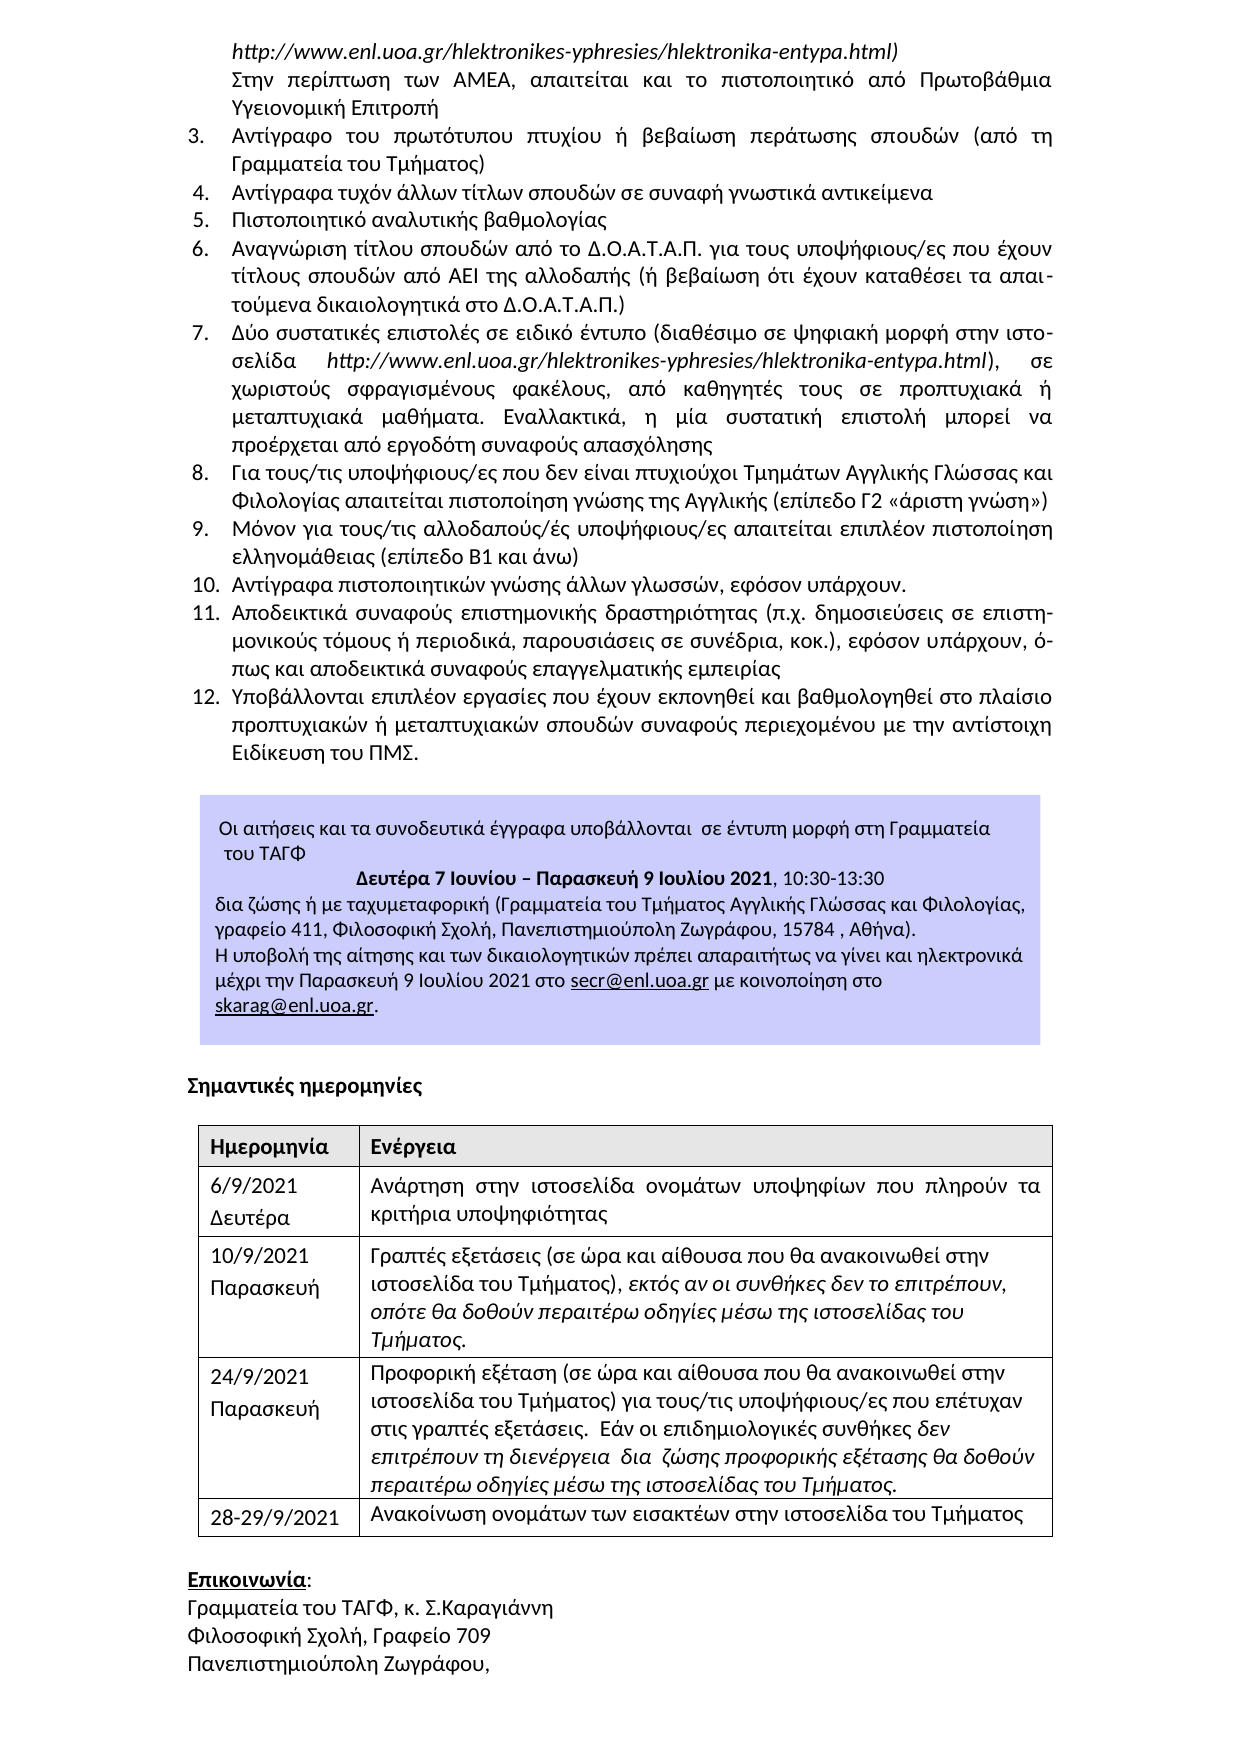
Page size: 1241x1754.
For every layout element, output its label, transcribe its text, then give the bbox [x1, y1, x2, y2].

text Πανεπιστημιούπολη Ζωγράφου, [187, 1649, 1053, 1677]
text Φιλοσοφική Σχολή, Γραφείο 709 [187, 1621, 1053, 1649]
table_cell Ανακοίνωση ονομάτων των εισακτέων στην ιστοσελίδα του Τμήματος [360, 1499, 1052, 1536]
list 8. Για τους/τις υποψήφιους/ες που δεν είναι πτυχιούχοι Τμημάτων Αγγλικής Γλώσσας και Φιλολογίας απαιτείται πιστοποίηση γνώσης της Αγγλικής (επίπεδο Γ2 «άριστη γνώση») [192, 458, 1053, 514]
list 5. Πιστοποιητικό αναλυτικής βαθμολογίας [187, 206, 1053, 234]
list http://www.enl.uoa.gr/hlektronikes-yphresies/hlektronika-entypa.html) [192, 37, 1053, 66]
text Σημαντικές ημερομηνίες [187, 1071, 1053, 1099]
list 6. Αναγνώριση τίτλου σπουδών από το Δ.Ο.Α.Τ.Α.Π. για τους υποψήφιους/ες που έχουν τίτλους σπουδών από ΑΕΙ της αλλοδαπής (ή βεβαίωση ότι έχουν καταθέσει τα απαιτούμενα δικαιολογητικά στο Δ.Ο.Α.Τ.Α.Π.) [192, 234, 1053, 318]
list 7. Δύο συστατικές επιστολές σε ειδικό έντυπο (διαθέσιμο σε ψηφιακή μορφή στην ιστοσελίδα http://www.enl.uoa.gr/hlektronikes-yphresies/hlektronika-entypa.html), σε χωριστούς σφραγισμένους φακέλους, από καθηγητές τους σε προπτυχιακά ή μεταπτυχιακά μαθήματα. Εναλλακτικά, η μία συστατική επιστολή μπορεί να προέρχεται από εργοδότη συναφούς απασχόλησης [192, 318, 1053, 458]
list 11. Αποδεικτικά συναφούς επιστημονικής δραστηριότητας (π.χ. δημοσιεύσεις σε επιστημονικούς τόμους ή περιοδικά, παρουσιάσεις σε συνέδρια, κοκ.), εφόσον υπάρχουν, όπως και αποδεικτικά συναφούς επαγγελματικής εμπειρίας [192, 598, 1053, 682]
list 9. Μόνον για τους/τις αλλοδαπούς/ές υποψήφιους/ες απαιτείται επιπλέον πιστοποίηση ελληνομάθειας (επίπεδο Β1 και άνω) [192, 514, 1053, 570]
table_cell Γραπτές εξετάσεις (σε ώρα και αίθουσα που θα ανακοινωθεί στην ιστοσελίδα του Τμήματος), εκτός αν οι συνθήκες δεν το επιτρέπουν, οπότε θα δοθούν περαιτέρω οδηγίες μέσω της ιστοσελίδας του Τμήματος. [360, 1237, 1052, 1357]
table_cell 28-29/9/2021 [199, 1499, 359, 1536]
text Γραμματεία του ΤΑΓΦ, κ. Σ.Καραγιάννη [187, 1593, 1053, 1621]
table_cell 24/9/2021 Παρασκευή [199, 1358, 359, 1498]
list 10. Αντίγραφα πιστοποιητικών γνώσης άλλων γλωσσών, εφόσον υπάρχουν. [192, 570, 1053, 598]
table_cell Ανάρτηση στην ιστοσελίδα ονομάτων υποψηφίων που πληρούν τα κριτήρια υποψηφιότητας [360, 1167, 1052, 1236]
list 12. Υποβάλλονται επιπλέον εργασίες που έχουν εκπονηθεί και βαθμολογηθεί στο πλαίσιο προπτυχιακών ή μεταπτυχιακών σπουδών συναφούς περιεχομένου με την αντίστοιχη Ειδίκευση του ΠΜΣ. [192, 682, 1053, 766]
list 3. Αντίγραφο του πρωτότυπου πτυχίου ή βεβαίωση περάτωσης σπουδών (από τη Γραμματεία του Τμήματος) [187, 122, 1053, 178]
table_header Ενέργεια [360, 1126, 1052, 1166]
table_cell 6/9/2021 Δευτέρα [199, 1167, 359, 1236]
list Στην περίπτωση των ΑΜΕΑ, απαιτείται και το πιστοποιητικό από Πρωτοβάθμια Υγειονομική Επιτροπή [232, 66, 1053, 122]
table_cell 10/9/2021 Παρασκευή [199, 1237, 359, 1357]
table_cell Προφορική εξέταση (σε ώρα και αίθουσα που θα ανακοινωθεί στην ιστοσελίδα του Τμήματος) για τους/τις υποψήφιους/ες που επέτυχαν στις γραπτές εξετάσεις. Εάν οι επιδημιολογικές συνθήκες δεν επιτρέπουν τη διενέργεια δια ζώσης προφορικής εξέτασης θα δοθούν περαιτέρω οδηγίες μέσω της ιστοσελίδας του Τμήματος. [360, 1358, 1052, 1498]
list 4. Αντίγραφα τυχόν άλλων τίτλων σπουδών σε συναφή γνωστικά αντικείμενα [187, 178, 1053, 206]
table_header Ημερομηνία [199, 1126, 359, 1166]
text Επικοινωνία: [187, 1565, 1053, 1593]
